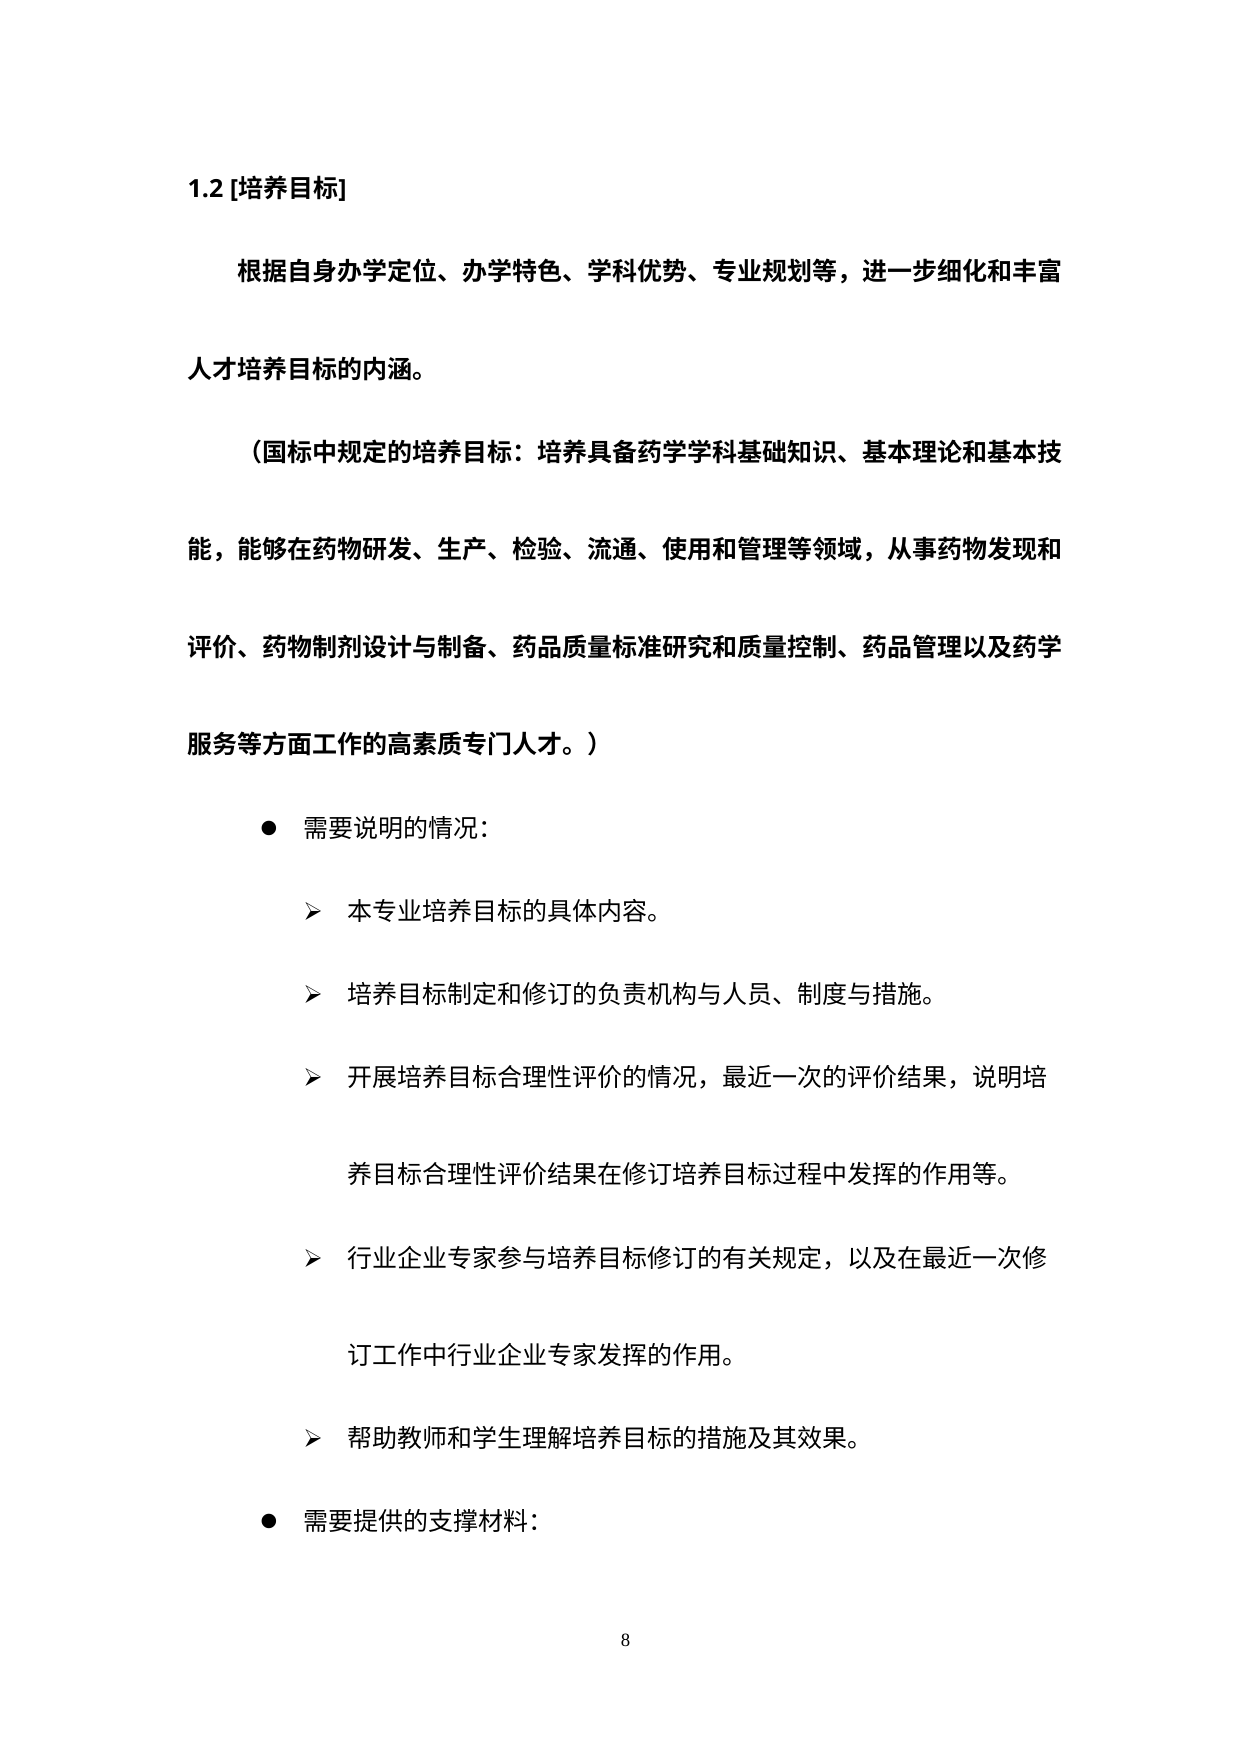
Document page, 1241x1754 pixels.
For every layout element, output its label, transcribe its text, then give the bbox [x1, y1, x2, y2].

list 本专业培养目标的具体内容。 [303, 877, 1063, 942]
list 需要说明的情况： [259, 794, 1063, 859]
list 行业企业专家参与培养目标修订的有关规定，以及在最近一次修订工作中行业企业专家发挥的作用。 [303, 1224, 1063, 1386]
text （国标中规定的培养目标：培养具备药学学科基础知识、基本理论和基本技能，能够在药物研发、生产、检验、流通、使用和管理等领域，从事药物发现和评价、药物制剂设计与制备、药品质量标准研究和质量控制、药品管理以及药学服务等方面工作的高素质专门人才。） [187, 418, 1063, 776]
list 帮助教师和学生理解培养目标的措施及其效果。 [303, 1404, 1063, 1469]
text 根据自身办学定位、办学特色、学科优势、专业规划等，进一步细化和丰富人才培养目标的内涵。 [187, 237, 1063, 400]
text 1.2 [培养目标] [187, 154, 1063, 219]
list 培养目标制定和修订的负责机构与人员、制度与措施。 [303, 960, 1063, 1025]
list 开展培养目标合理性评价的情况，最近一次的评价结果，说明培养目标合理性评价结果在修订培养目标过程中发挥的作用等。 [303, 1043, 1063, 1206]
list 需要提供的支撑材料： [259, 1487, 1063, 1552]
